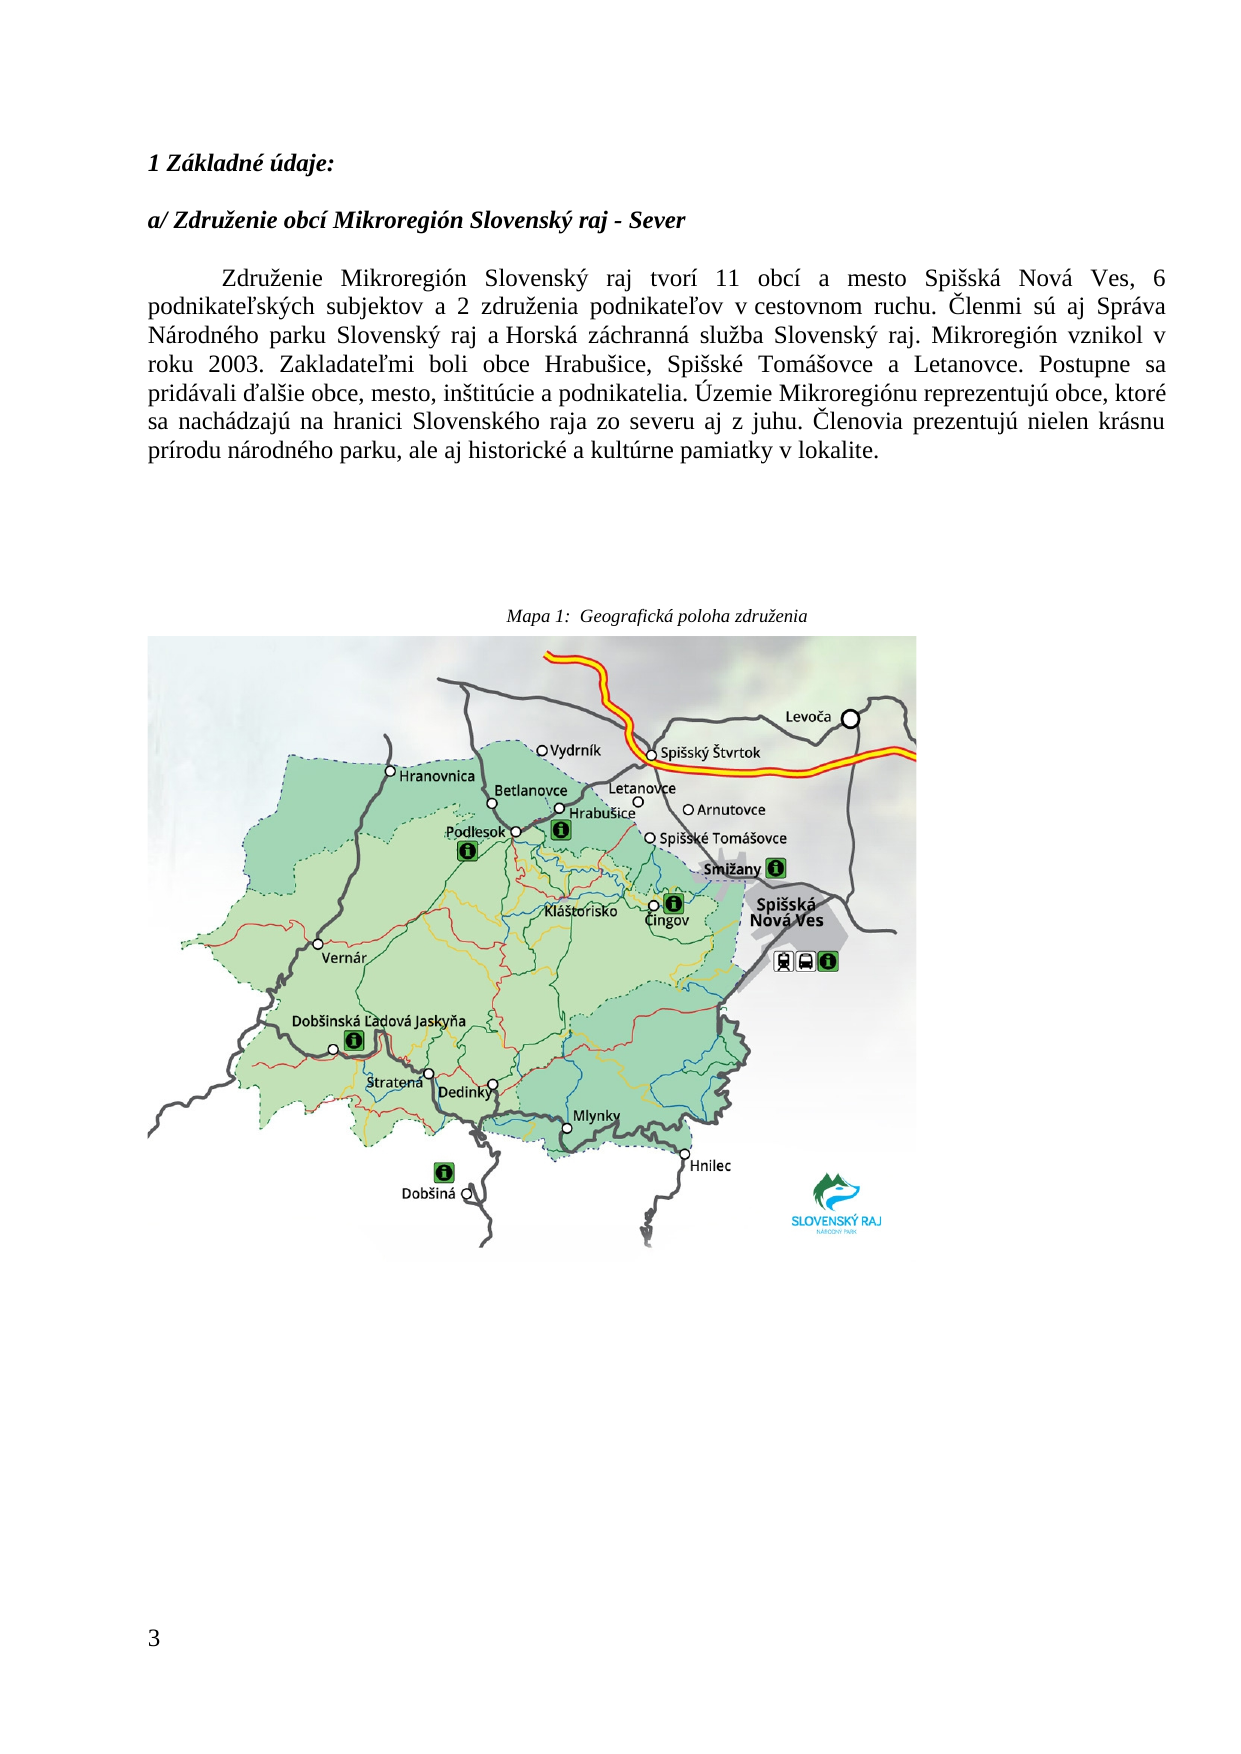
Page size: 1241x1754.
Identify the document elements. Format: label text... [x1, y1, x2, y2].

subtitle 1 Základné údaje: [148, 148, 1167, 176]
text Mapa 1: Geografická poloha združenia [148, 604, 1167, 626]
subtitle Združenie Mikroregión Slovenský raj tvorí 11 obcí a mesto Spišská Nová Ves, 6 podnikateľských subjektov a 2 združenia podnikateľov v cestovnom ruchu. Členmi sú aj Správa Národného parku Slovenský raj a Horská záchranná služba Slovenský raj. Mikroregión vznikol v roku 2003. Zakladateľmi boli obce Hrabušice, Spišské Tomášovce a Letanovce. Postupne sa pridávali ďalšie obce, mesto, inštitúcie a podnikatelia. Územie Mikroregiónu reprezentujú obce, ktoré sa nachádzajú na hranici Slovenského raja zo severu aj z juhu. Členovia prezentujú nielen krásnu prírodu národného parku, ale aj historické a kultúrne pamiatky v lokalite. [148, 263, 1167, 464]
picture [147, 636, 917, 1262]
subtitle a/ Združenie obcí Mikroregión Slovenský raj - Sever [148, 205, 1167, 234]
